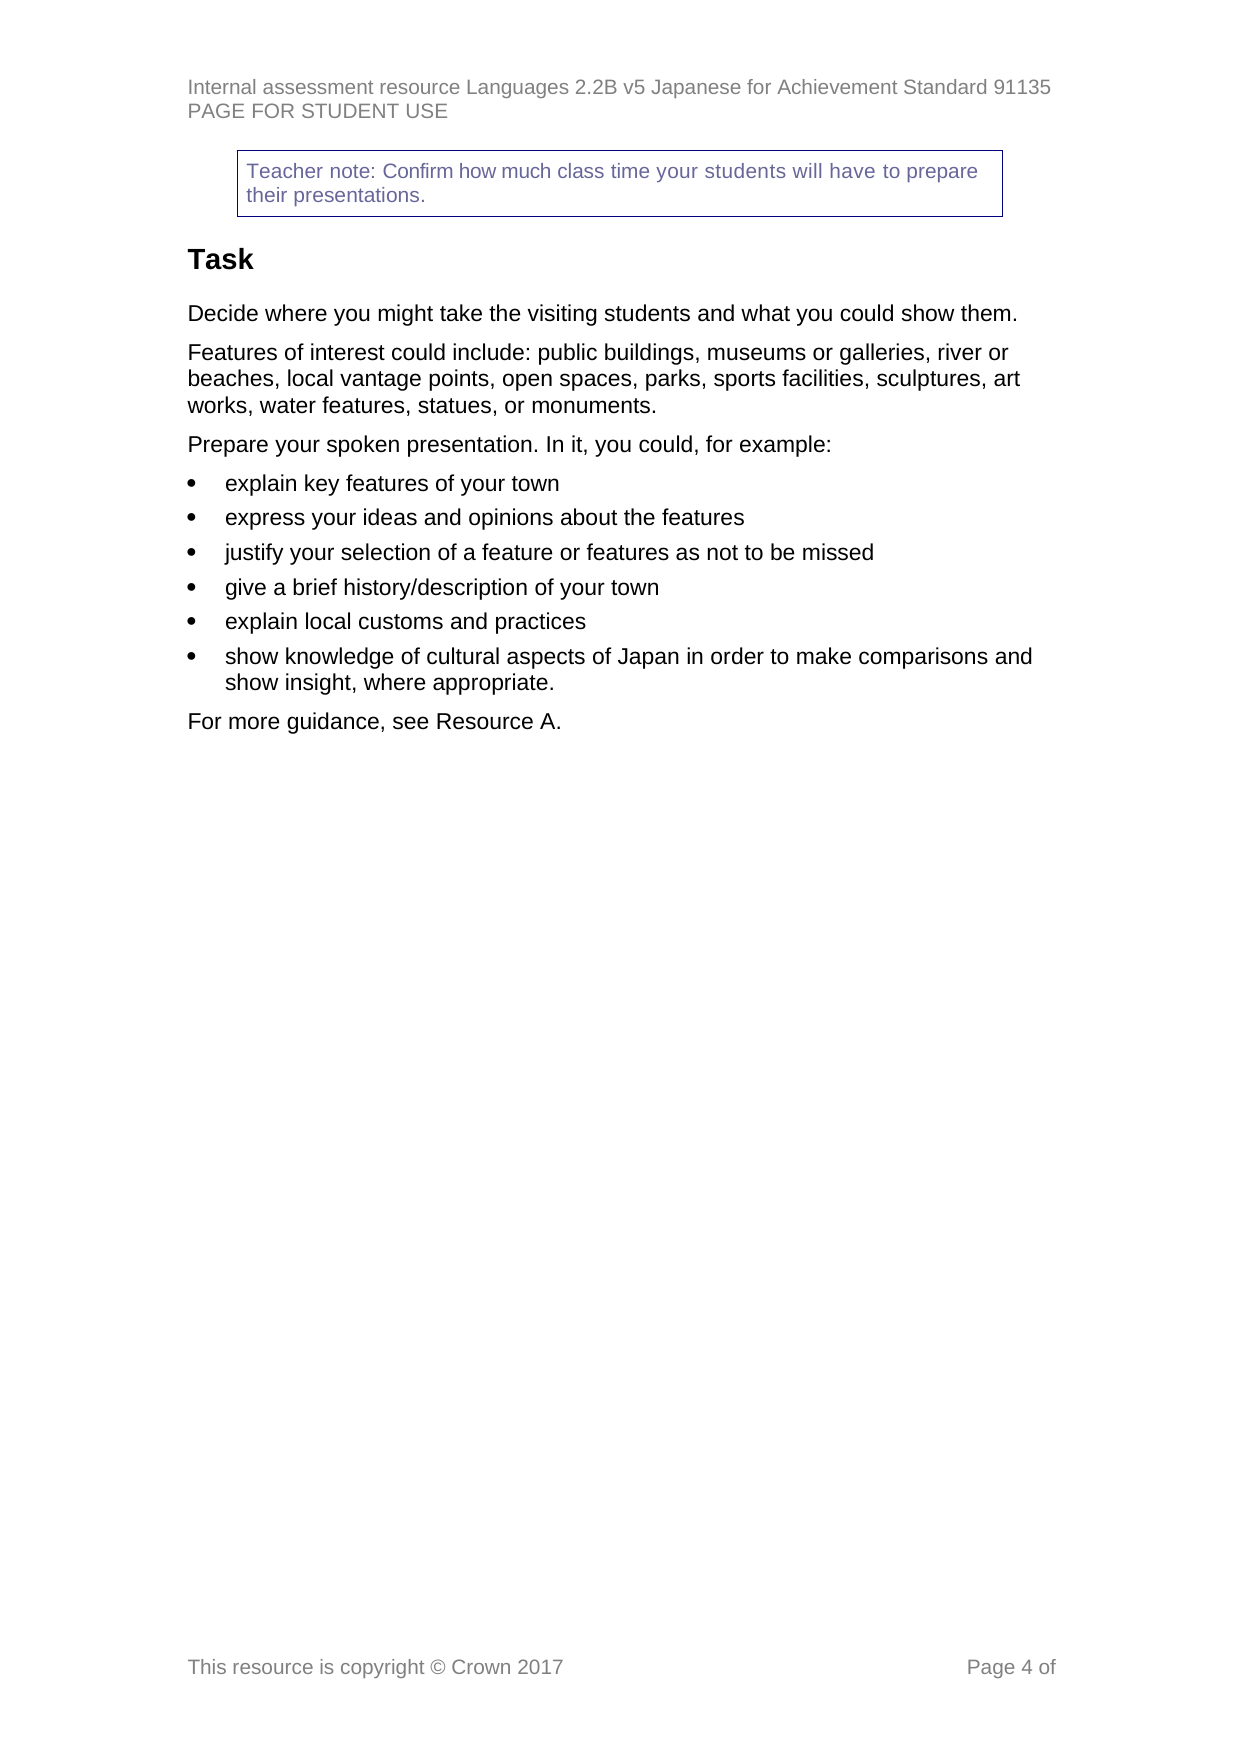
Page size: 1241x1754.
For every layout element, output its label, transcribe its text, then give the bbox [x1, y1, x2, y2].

text give a brief history/description of your town [187, 573, 1053, 600]
text Decide where you might take the visiting students and what you could show them. [187, 300, 1053, 327]
text explain local customs and practices [187, 608, 1053, 634]
subtitle Task [187, 242, 1206, 275]
text For more guidance, see Resource A. [187, 708, 1053, 734]
text Prepare your spoken presentation. In it, you could, for example: [187, 431, 1053, 457]
text justify your selection of a feature or features as not to be missed [187, 539, 1053, 565]
text Teacher note: Confirm how much class time your students will have to prepare their presentations. [238, 151, 1002, 216]
text Features of interest could include: public buildings, museums or galleries, river or beaches, local vantage points, open spaces, parks, sports facilities, sculptures, art works, water features, statues, or monuments. [187, 339, 1053, 418]
text show knowledge of cultural aspects of Japan in order to make comparisons and show insight, where appropriate. [187, 643, 1053, 696]
text explain key features of your town [187, 469, 1053, 496]
text express your ideas and opinions about the features [187, 504, 1053, 531]
